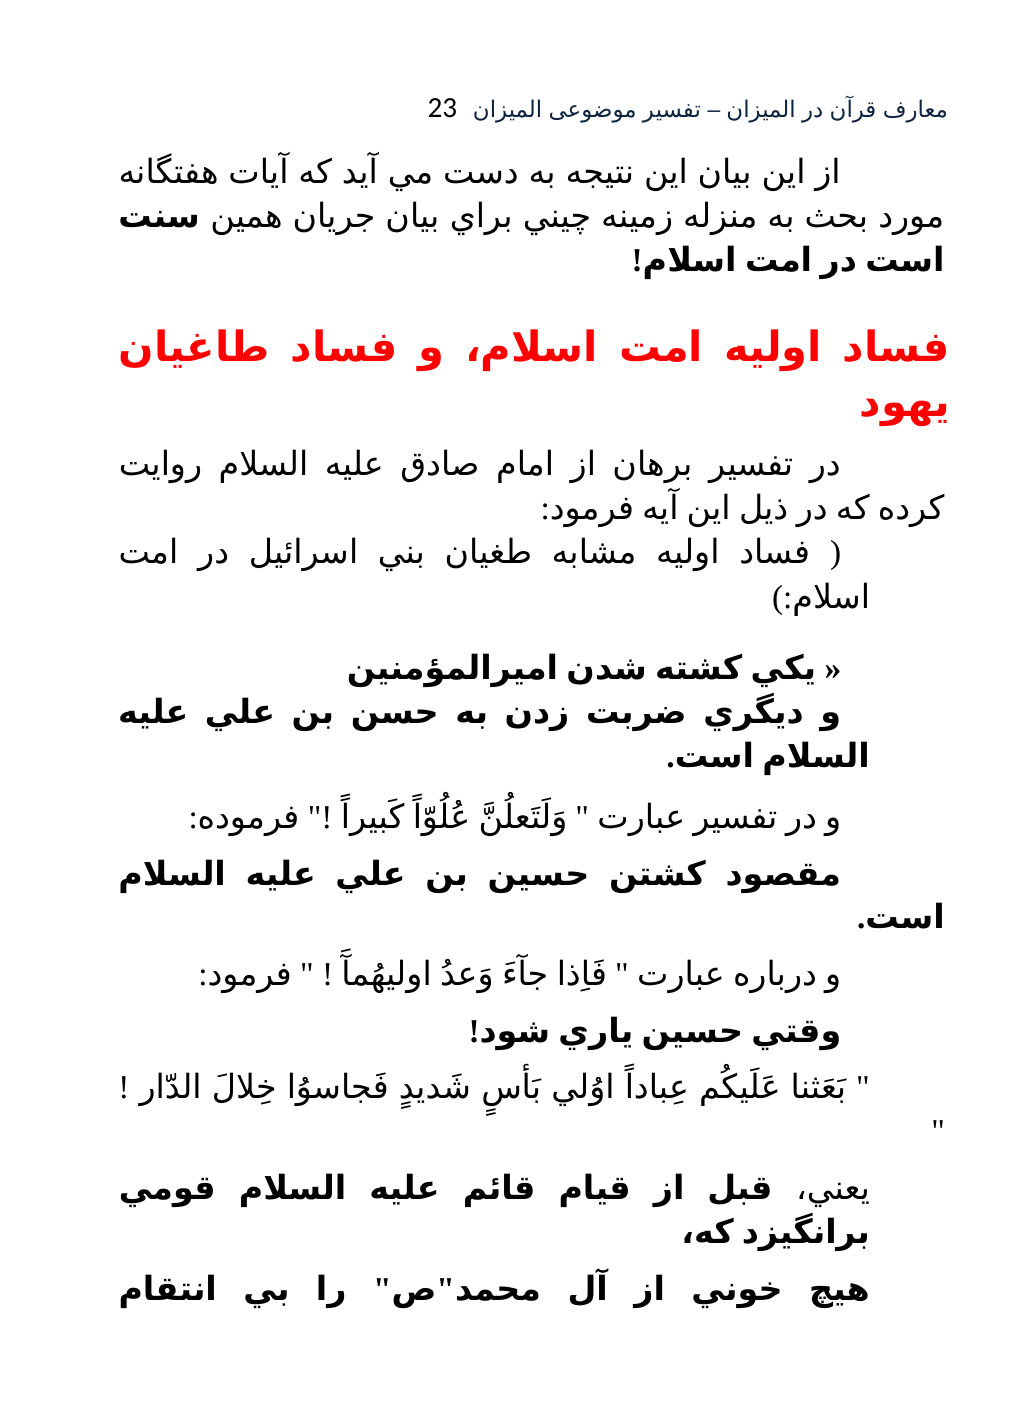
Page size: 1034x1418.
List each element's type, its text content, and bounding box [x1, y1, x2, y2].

text در تفسير برهان از امام صادق عليه السلام روايت كرده كه در ذيل اين آيه فرمود: [118, 445, 945, 527]
text هيچ خوني از آل محمد"ص" را بي انتقام نگذارند، [118, 1269, 870, 1307]
text ( فساد اوليه مشابه طغيان بني اسرائيل در امت اسلام:) [118, 533, 870, 615]
text يعني، قبل از قيام قائم عليه السلام قومي برانگيزد كه، [118, 1168, 870, 1251]
text « يكي كشته شدن اميرالمؤمنين [118, 648, 870, 687]
text وقتي حسين ياري شود! [118, 1011, 916, 1049]
text " بَعَثنا عَلَيكُم عِباداً اوُلي بَأسٍ شَديدٍ فَجاسوُا خِلالَ الدّار ! " [118, 1067, 945, 1150]
text از اين بيان اين نتيجه به دست مي آيد كه آيات هفتگانه مورد بحث به منزله زمينه چيني براي بيان جريان همين سنت است در امت اسلام! [118, 152, 945, 279]
text مقصود كشتن حسين بن علي عليه السلام است. [118, 854, 945, 936]
text و ديگري ضربت زدن به حسن بن علي عليه السلام است. [118, 693, 870, 775]
text و درباره عبارت " فَاِذا جآءَ وَعدُ اوليهُمآَ ! " فرمود: [118, 954, 945, 993]
subtitle فساد اوليه امت اسلام، و فساد طاغيان يهود [118, 322, 950, 425]
text و در تفسير عبارت " وَلَتَعلُنَّ عُلُوّاً كَبيراً !" فرموده: [118, 797, 945, 836]
